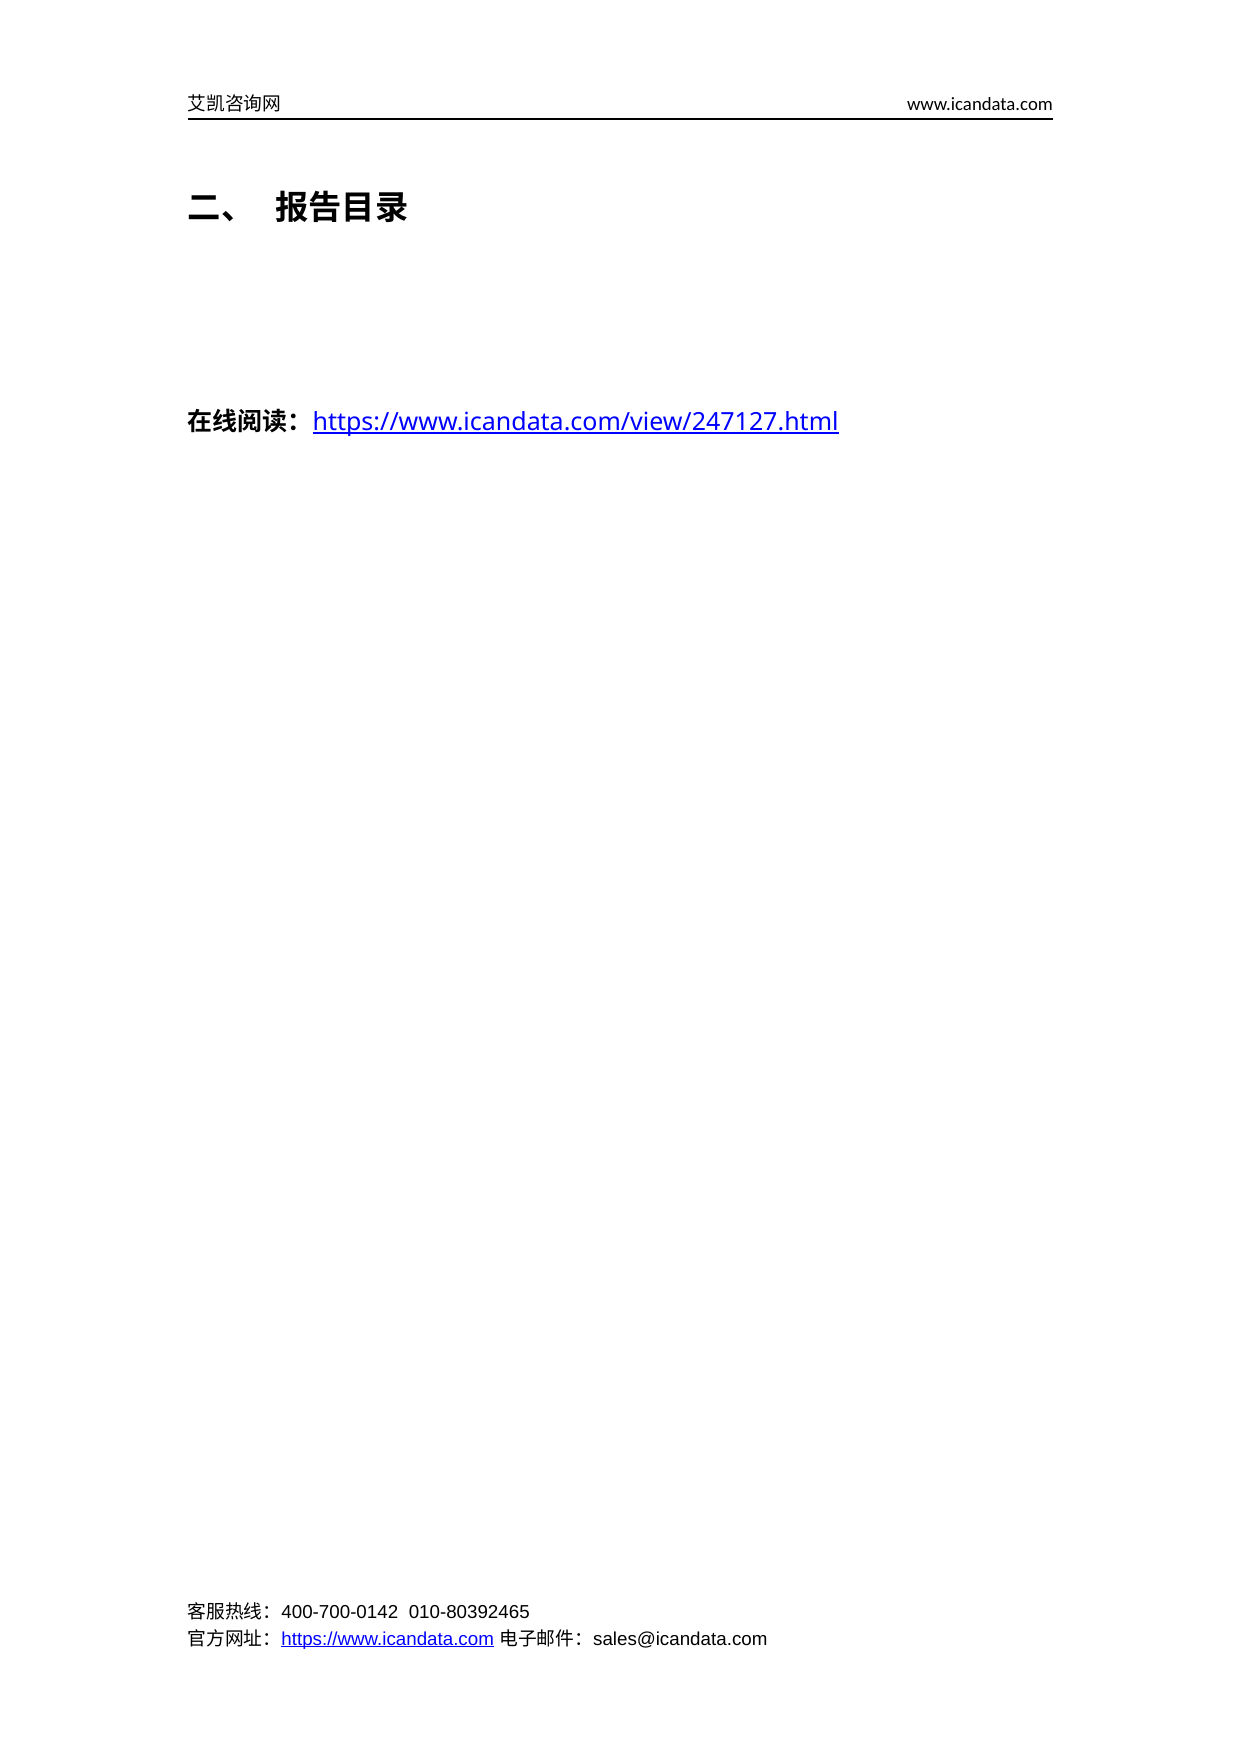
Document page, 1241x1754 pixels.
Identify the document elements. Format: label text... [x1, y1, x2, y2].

subtitle 报告目录 [187, 172, 1053, 237]
text 在线阅读：https://www.icandata.com/view/247127.html [187, 387, 1053, 452]
